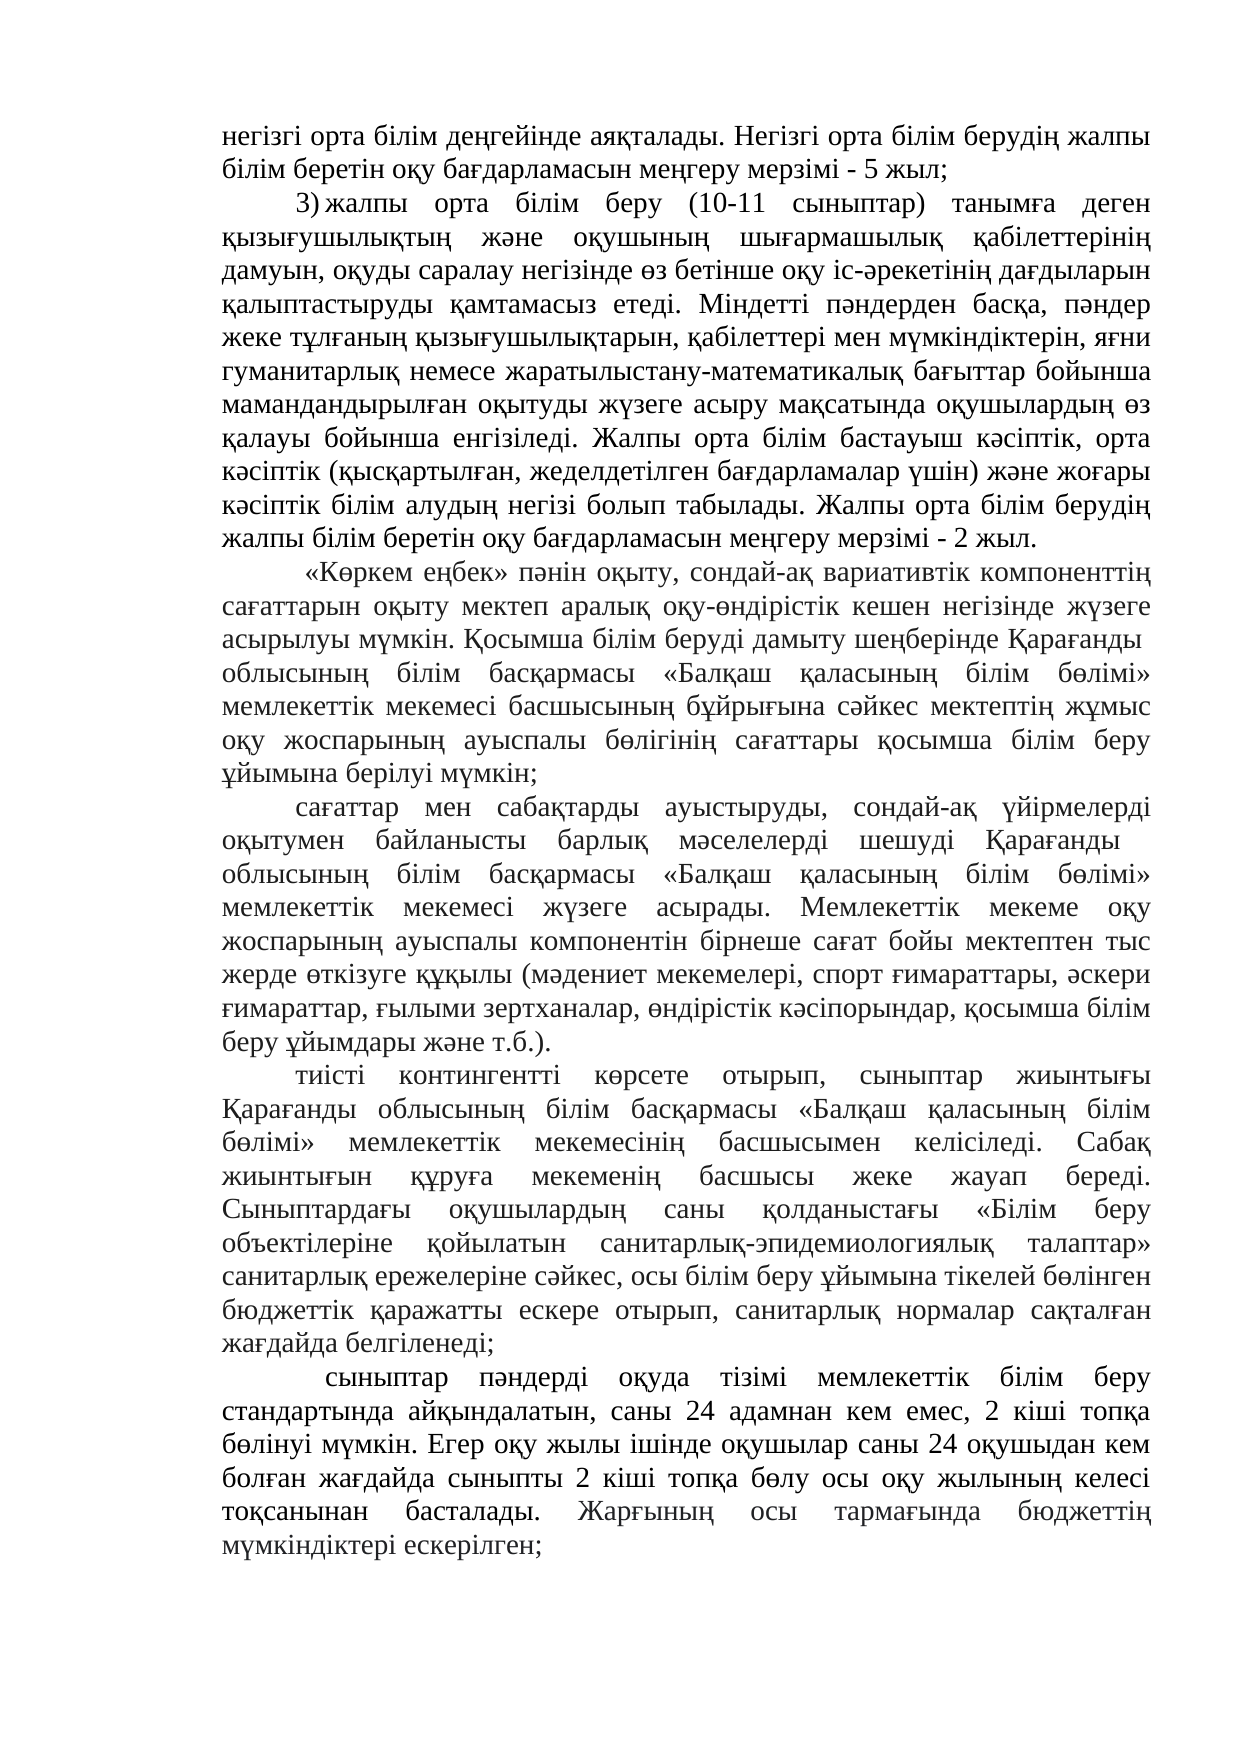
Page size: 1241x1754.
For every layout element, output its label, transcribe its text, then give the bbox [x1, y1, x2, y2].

text сыныптар пәндерді оқуда тізімі мемлекеттік білім беру стандартында айқындалатын, саны 24 адамнан кем емес, 2 кіші топқа бөлінуі мүмкін. Егер оқу жылы ішінде оқушылар саны 24 оқушыдан кем болған жағдайда сыныпты 2 кіші топқа бөлу осы оқу жылының келесі тоқсанынан басталады. Жарғының осы тармағында бюджеттің мүмкіндіктері ескерілген; [222, 1359, 1152, 1560]
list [222, 118, 1152, 185]
list жалпы орта білім беру (10-11 сыныптар) танымға деген қызығушылықтың және оқушының шығармашылық қабілеттерінің дамуын, оқуды саралау негізінде өз бетінше оқу іс-әрекетінің дағдыларын қалыптастыруды қамтамасыз етеді. Міндетті пәндерден басқа, пәндер жеке тұлғаның қызығушылықтарын, қабілеттері мен мүмкіндіктерін, яғни гуманитарлық немесе жаратылыстану-математикалық бағыттар бойынша мамандандырылған оқытуды жүзеге асыру мақсатында оқушылардың өз қалауы бойынша енгізіледі. Жалпы орта білім бастауыш кәсіптік, орта кәсіптік (қысқартылған, жеделдетілген бағдарламалар үшін) және жоғары кәсіптік білім алудың негізі болып табылады. Жалпы орта білім берудің жалпы білім беретін оқу бағдарламасын меңгеру мерзімі - 2 жыл. [222, 185, 1152, 554]
text тиісті контингентті көрсете отырып, сыныптар жиынтығы Қарағанды ​​облысының білім басқармасы «Балқаш қаласының білім бөлімі» мемлекеттік мекемесінің басшысымен келісіледі. Сабақ жиынтығын құруға мекеменің басшысы жеке жауап береді. Сыныптардағы оқушылардың саны қолданыстағы «Білім беру объектілеріне қойылатын санитарлық-эпидемиологиялық талаптар» санитарлық ережелеріне сәйкес, осы білім беру ұйымына тікелей бөлінген бюджеттік қаражатты ескере отырып, санитарлық нормалар сақталған жағдайда белгіленеді; [222, 1057, 1152, 1359]
text «Көркем еңбек» пәнін оқыту, сондай-ақ вариативтік компоненттің сағаттарын оқыту мектеп аралық оқу-өндірістік кешен негізінде жүзеге асырылуы мүмкін. Қосымша білім беруді дамыту шеңберінде Қарағанды ​​облысының білім басқармасы «Балқаш қаласының білім бөлімі» мемлекеттік мекемесі басшысының бұйрығына сәйкес мектептің жұмыс оқу жоспарының ауыспалы бөлігінің сағаттары қосымша білім беру ұйымына берілуі мүмкін; [222, 554, 1152, 789]
text сағаттар мен сабақтарды ауыстыруды, сондай-ақ үйірмелерді оқытумен байланысты барлық мәселелерді шешуді Қарағанды ​​облысының білім басқармасы «Балқаш қаласының білім бөлімі» мемлекеттік мекемесі жүзеге асырады. Мемлекеттік мекеме оқу жоспарының ауыспалы компонентін бірнеше сағат бойы мектептен тыс жерде өткізуге құқылы (мәдениет мекемелері, спорт ғимараттары, әскери ғимараттар, ғылыми зертханалар, өндірістік кәсіпорындар, қосымша білім беру ұйымдары және т.б.). [222, 789, 1152, 1057]
